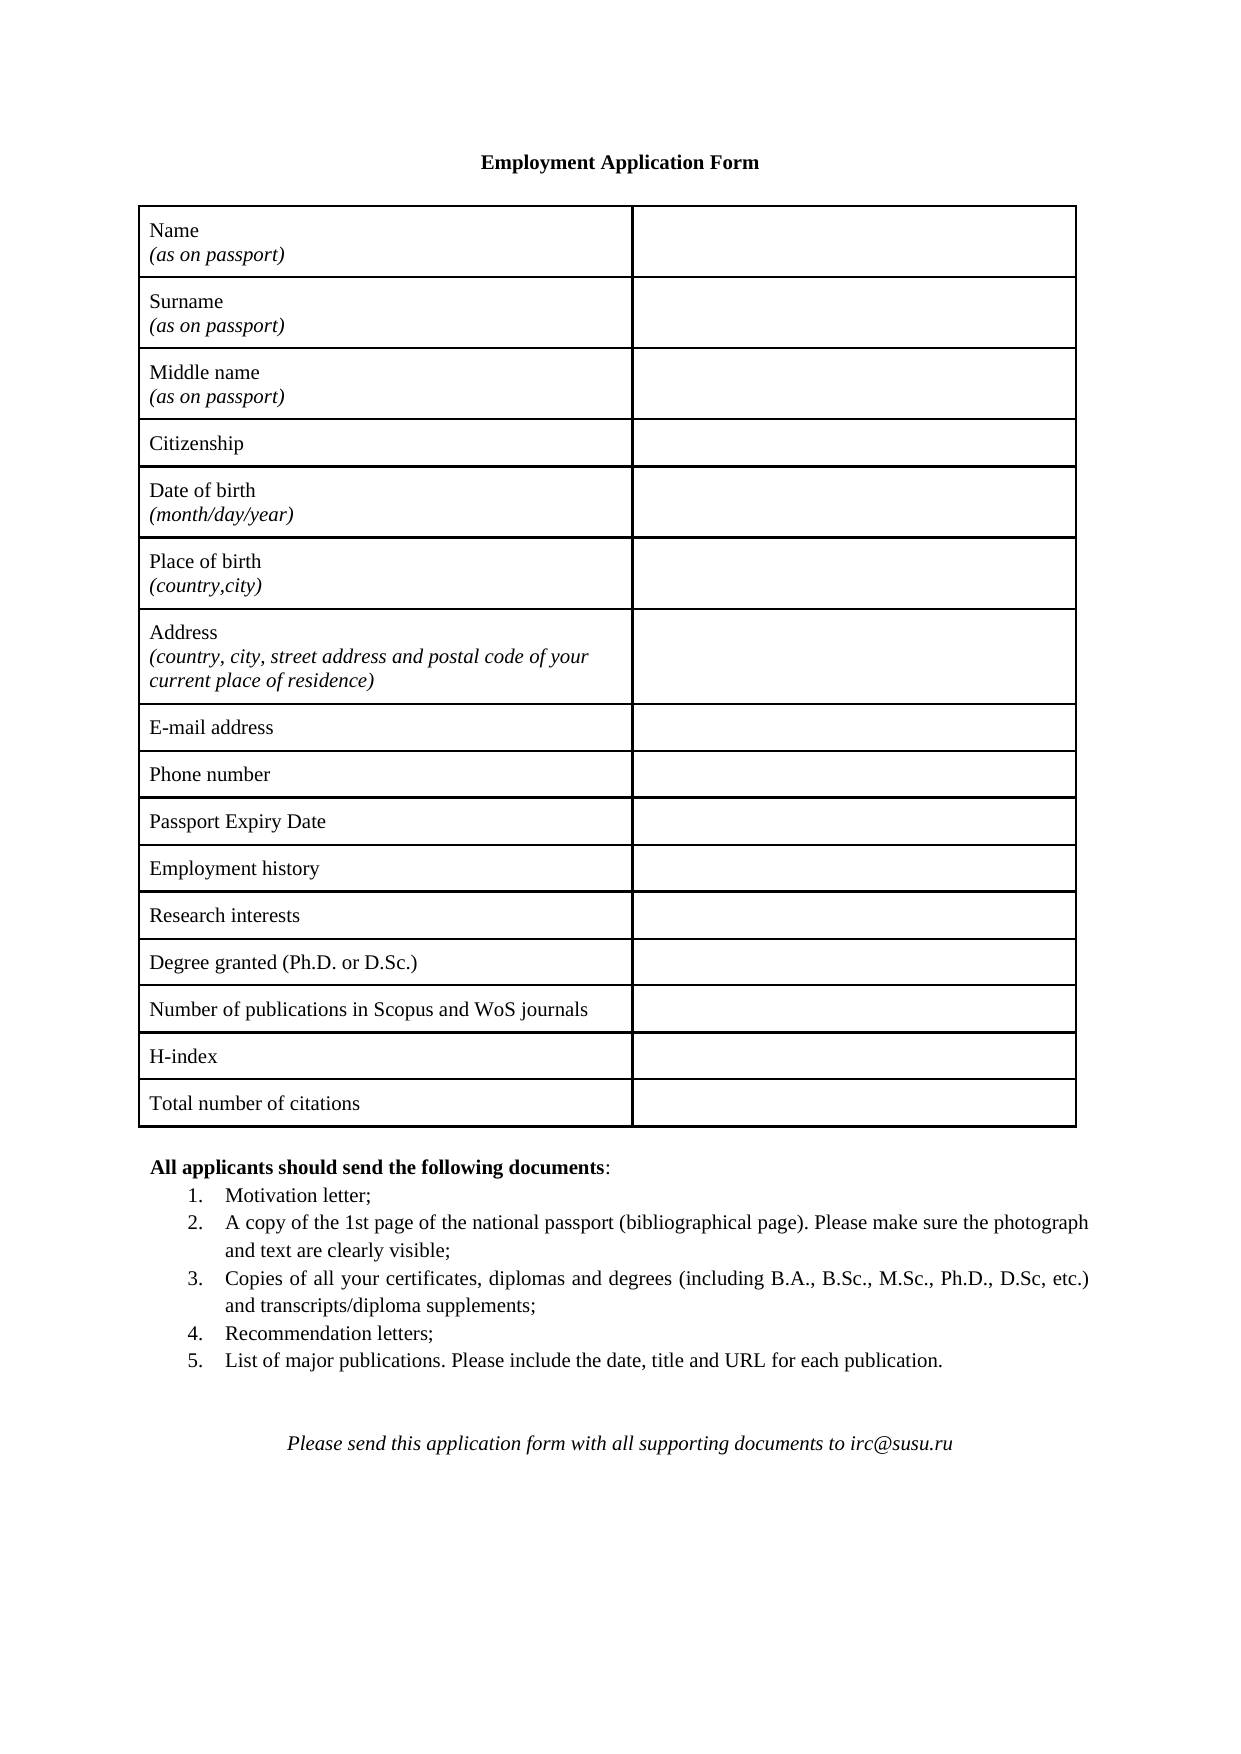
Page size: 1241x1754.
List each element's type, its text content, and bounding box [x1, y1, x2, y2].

table_cell [634, 349, 1075, 418]
table_cell Employment history [140, 846, 631, 890]
table_cell Passport Expiry Date [140, 799, 631, 843]
text Please send this application form with all supporting documents to irc@susu.ru [150, 1431, 1090, 1455]
table_cell [634, 846, 1075, 890]
table_header Name (as on passport) [140, 207, 631, 276]
table_cell H-index [140, 1034, 631, 1078]
list Recommendation letters; [187, 1321, 1090, 1345]
text All applicants should send the following documents: [150, 1155, 1090, 1179]
list Copies of all your certificates, diplomas and degrees (including B.A., B.Sc., M.Sc., Ph.D., D.Sc, etc.) and transcripts/diploma supplements; [187, 1265, 1090, 1317]
table_cell [634, 278, 1075, 347]
table_cell [634, 799, 1075, 843]
list List of major publications. Please include the date, title and URL for each publication. [187, 1348, 1090, 1372]
table_cell E-mail address [140, 705, 631, 749]
table_cell [634, 539, 1075, 607]
table_cell [634, 705, 1075, 749]
table_cell Number of publications in Scopus and WoS journals [140, 986, 631, 1031]
table_cell Total number of citations [140, 1080, 631, 1125]
table_cell Degree granted (Ph.D. or D.Sc.) [140, 940, 631, 984]
table_header [634, 207, 1075, 276]
table_cell Citizenship [140, 420, 631, 465]
table_cell [634, 1034, 1075, 1078]
table_cell [634, 940, 1075, 984]
table_cell [634, 1080, 1075, 1125]
table_cell Date of birth (month/day/year) [140, 468, 631, 536]
table_cell Surname (as on passport) [140, 278, 631, 347]
text Employment Application Form [150, 150, 1090, 174]
table_cell [634, 610, 1075, 702]
table_cell Research interests [140, 893, 631, 937]
table_cell Phone number [140, 752, 631, 796]
table_cell [634, 468, 1075, 536]
table_cell Address (country, city, street address and postal code of your current place of residence) [140, 610, 631, 702]
table_cell [634, 420, 1075, 465]
list Motivation letter; [187, 1183, 1090, 1207]
table_cell [634, 752, 1075, 796]
table_cell Place of birth (country,city) [140, 539, 631, 607]
list A copy of the 1st page of the national passport (bibliographical page). Please make sure the photograph and text are clearly visible; [187, 1210, 1090, 1262]
table_cell [634, 986, 1075, 1031]
table_cell [634, 893, 1075, 937]
table_cell Middle name (as on passport) [140, 349, 631, 418]
